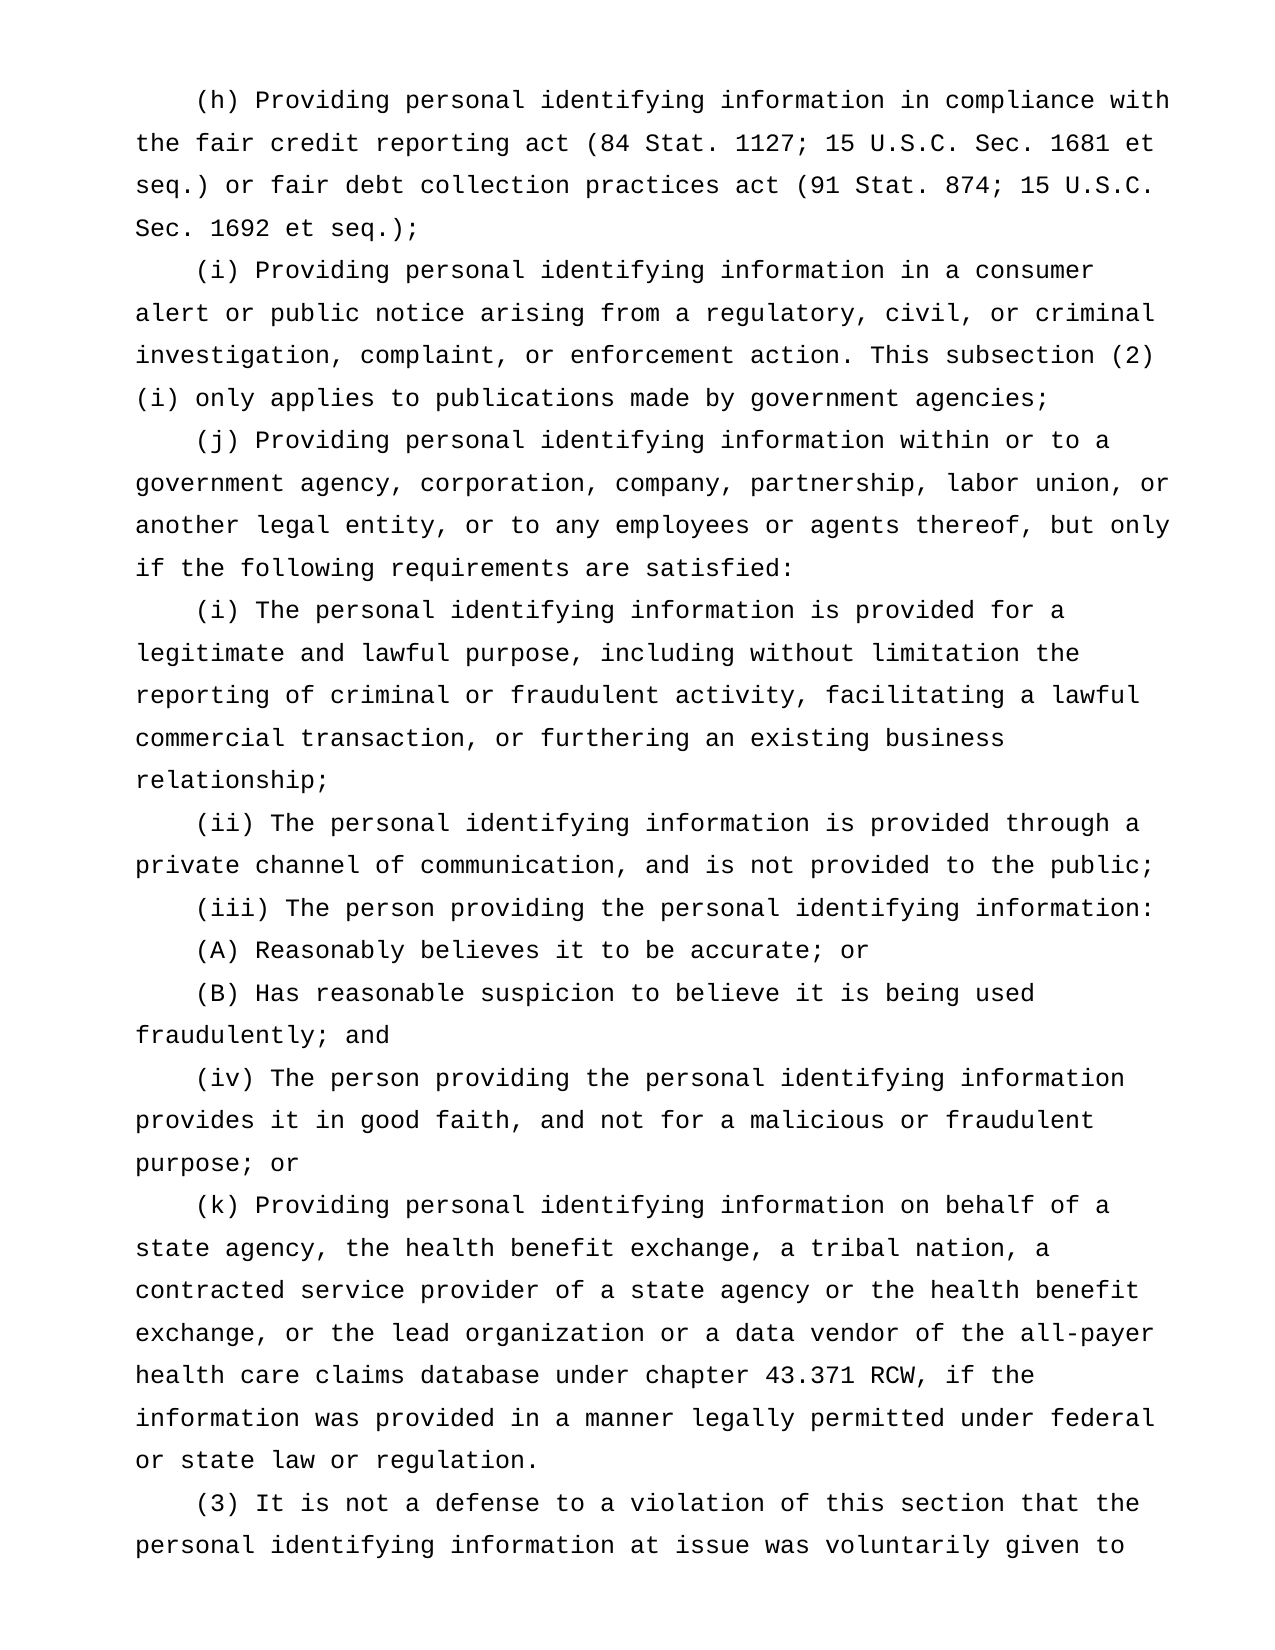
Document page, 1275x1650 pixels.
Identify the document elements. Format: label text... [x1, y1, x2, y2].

text (k) Providing personal identifying information on behalf of a state agency, the health benefit exchange, a tribal nation, a contracted service provider of a state agency or the health benefit exchange, or the lead organization or a data vendor of the all-payer health care claims database under chapter 43.371 RCW, if the information was provided in a manner legally permitted under federal or state law or regulation. [135, 1180, 1170, 1477]
text (h) Providing personal identifying information in compliance with the fair credit reporting act (84 Stat. 1127; 15 U.S.C. Sec. 1681 et seq.) or fair debt collection practices act (91 Stat. 874; 15 U.S.C. Sec. 1692 et seq.); [135, 75, 1170, 245]
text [135, 1477, 1170, 1562]
text (j) Providing personal identifying information within or to a government agency, corporation, company, partnership, labor union, or another legal entity, or to any employees or agents thereof, but only if the following requirements are satisfied: [135, 415, 1170, 585]
text (B) Has reasonable suspicion to believe it is being used fraudulently; and [135, 967, 1170, 1052]
text (i) The personal identifying information is provided for a legitimate and lawful purpose, including without limitation the reporting of criminal or fraudulent activity, facilitating a lawful commercial transaction, or furthering an existing business relationship; [135, 585, 1170, 797]
text (iv) The person providing the personal identifying information provides it in good faith, and not for a malicious or fraudulent purpose; or [135, 1052, 1170, 1180]
text (iii) The person providing the personal identifying information: [135, 882, 1170, 925]
text (A) Reasonably believes it to be accurate; or [135, 925, 1170, 967]
text (i) Providing personal identifying information in a consumer alert or public notice arising from a regulatory, civil, or criminal investigation, complaint, or enforcement action. This subsection (2)(i) only applies to publications made by government agencies; [135, 245, 1170, 415]
text (ii) The personal identifying information is provided through a private channel of communication, and is not provided to the public; [135, 797, 1170, 882]
